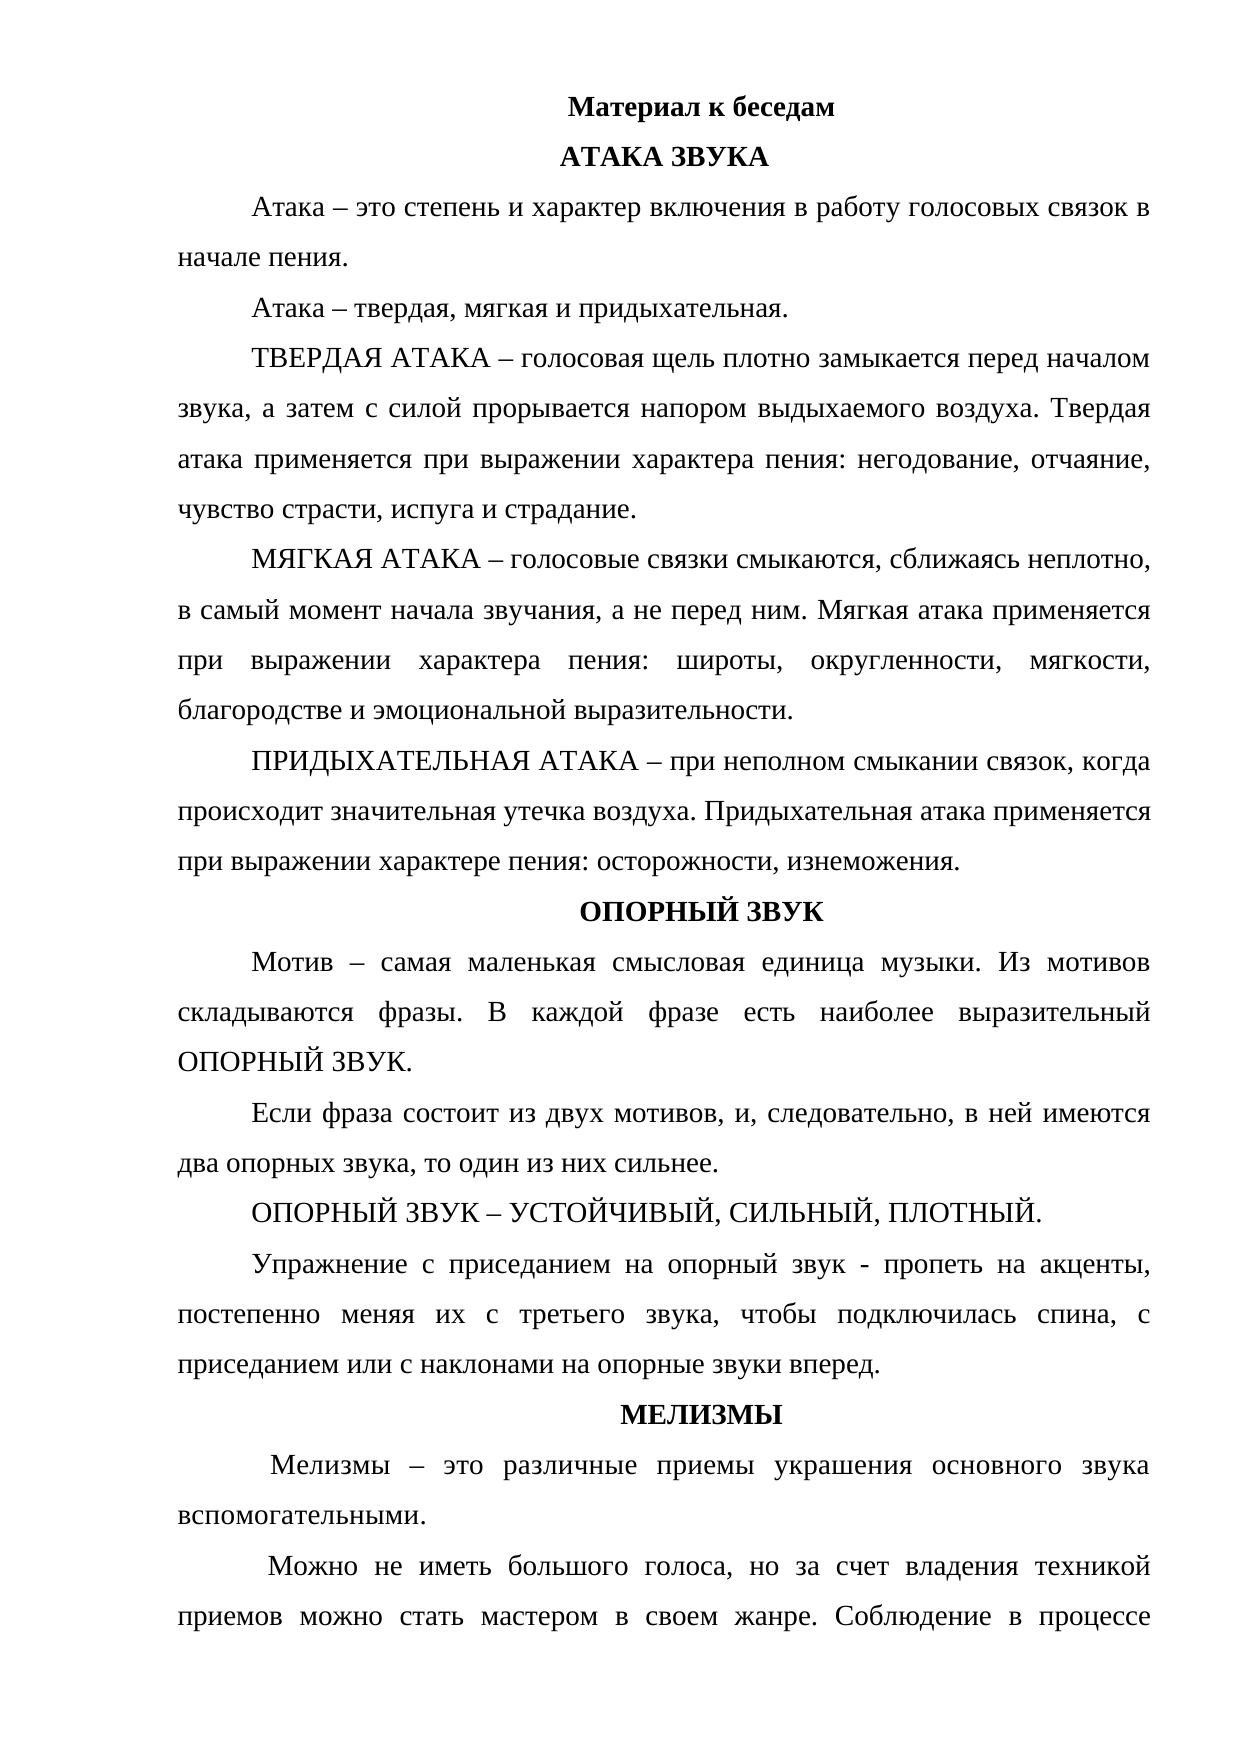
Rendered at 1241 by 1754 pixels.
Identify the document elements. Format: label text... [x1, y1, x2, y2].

text Материал к беседам [177, 89, 1152, 122]
text Атака – это степень и характер включения в работу голосовых связок в начале пения. [177, 189, 1152, 273]
text МЕЛИЗМЫ [177, 1397, 1152, 1430]
text Если фраза состоит из двух мотивов, и, следовательно, в ней имеются два опорных звука, то один из них сильнее. [177, 1095, 1152, 1179]
text Атака – твердая, мягкая и придыхательная. [177, 290, 1152, 323]
text Мотив – самая маленькая смысловая единица музыки. Из мотивов складываются фразы. В каждой фразе есть наиболее выразительный ОПОРНЫЙ ЗВУК. [177, 944, 1152, 1078]
text ОПОРНЫЙ ЗВУК [177, 894, 1152, 927]
text ПРИДЫХАТЕЛЬНАЯ АТАКА – при неполном смыкании связок, когда происходит значительная утечка воздуха. Придыхательная атака применяется при выражении характере пения: осторожности, изнеможения. [177, 743, 1152, 877]
text Упражнение с приседанием на опорный звук - пропеть на акценты, постепенно меняя их с третьего звука, чтобы подключилась спина, с приседанием или с наклонами на опорные звуки вперед. [177, 1246, 1152, 1380]
text Мелизмы – это различные приемы украшения основного звука вспомогательными. [177, 1447, 1152, 1531]
text МЯГКАЯ АТАКА – голосовые связки смыкаются, сближаясь неплотно, в самый момент начала звучания, а не перед ним. Мягкая атака применяется при выражении характера пения: широты, округленности, мягкости, благородстве и эмоциональной выразительности. [177, 541, 1152, 726]
text АТАКА ЗВУКА [177, 139, 1152, 172]
text ТВЕРДАЯ АТАКА – голосовая щель плотно замыкается перед началом звука, а затем с силой прорывается напором выдыхаемого воздуха. Твердая атака применяется при выражении характера пения: негодование, отчаяние, чувство страсти, испуга и страдание. [177, 340, 1152, 525]
text ОПОРНЫЙ ЗВУК – УСТОЙЧИВЫЙ, СИЛЬНЫЙ, ПЛОТНЫЙ. [177, 1196, 1152, 1229]
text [177, 1548, 1152, 1632]
